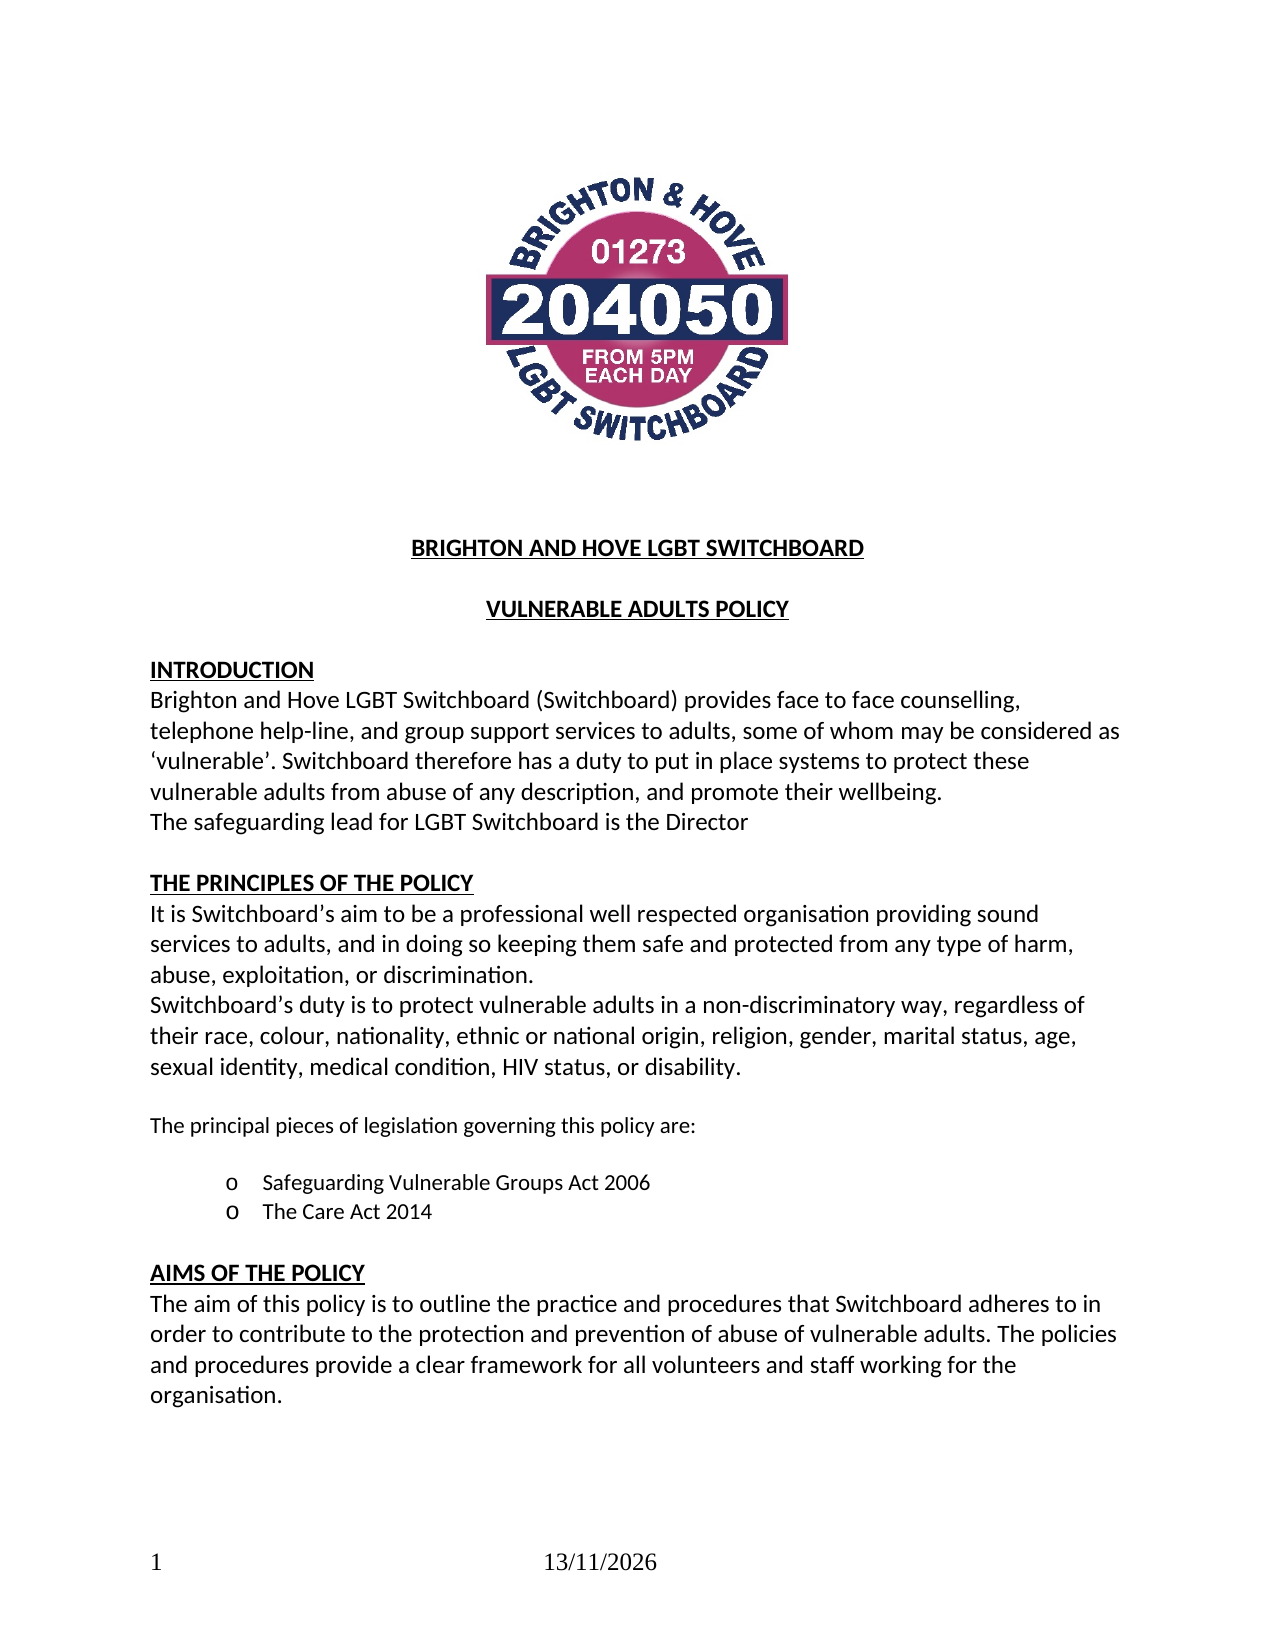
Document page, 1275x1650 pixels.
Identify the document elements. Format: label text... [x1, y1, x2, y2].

text THE PRINCIPLES OF THE POLICY [150, 867, 1125, 898]
text It is Switchboard’s aim to be a professional well respected organisation providing sound services to adults, and in doing so keeping them safe and protected from any type of harm, abuse, exploitation, or discrimination. [150, 898, 1125, 989]
text Brighton and Hove LGBT Switchboard (Switchboard) provides face to face counselling, telephone help-line, and group support services to adults, some of whom may be considered as ‘vulnerable’. Switchboard therefore has a duty to put in place systems to protect these vulnerable adults from abuse of any description, and promote their wellbeing. [150, 684, 1125, 806]
text VULNERABLE ADULTS POLICY [150, 593, 1125, 623]
text The aim of this policy is to outline the practice and procedures that Switchboard adheres to in order to contribute to the protection and prevention of abuse of vulnerable adults. The policies and procedures provide a clear framework for all volunteers and staff working for the organisation. [150, 1288, 1125, 1410]
text BRIGHTON AND HOVE LGBT SWITCHBOARD [150, 532, 1125, 562]
list Safeguarding Vulnerable Groups Act 2006 [225, 1168, 1125, 1197]
list The Care Act 2014 [225, 1197, 1125, 1227]
text AIMS OF THE POLICY [150, 1257, 1125, 1288]
text The safeguarding lead for LGBT Switchboard is the Director [150, 806, 1125, 837]
text Switchboard’s duty is to protect vulnerable adults in a non-discriminatory way, regardless of their race, colour, nationality, ethnic or national origin, religion, gender, marital status, age, sexual identity, medical condition, HIV status, or disability. [150, 989, 1125, 1081]
picture [466, 150, 809, 471]
subtitle INTRODUCTION [150, 654, 1125, 684]
text The principal pieces of legislation governing this policy are: [150, 1112, 1125, 1140]
